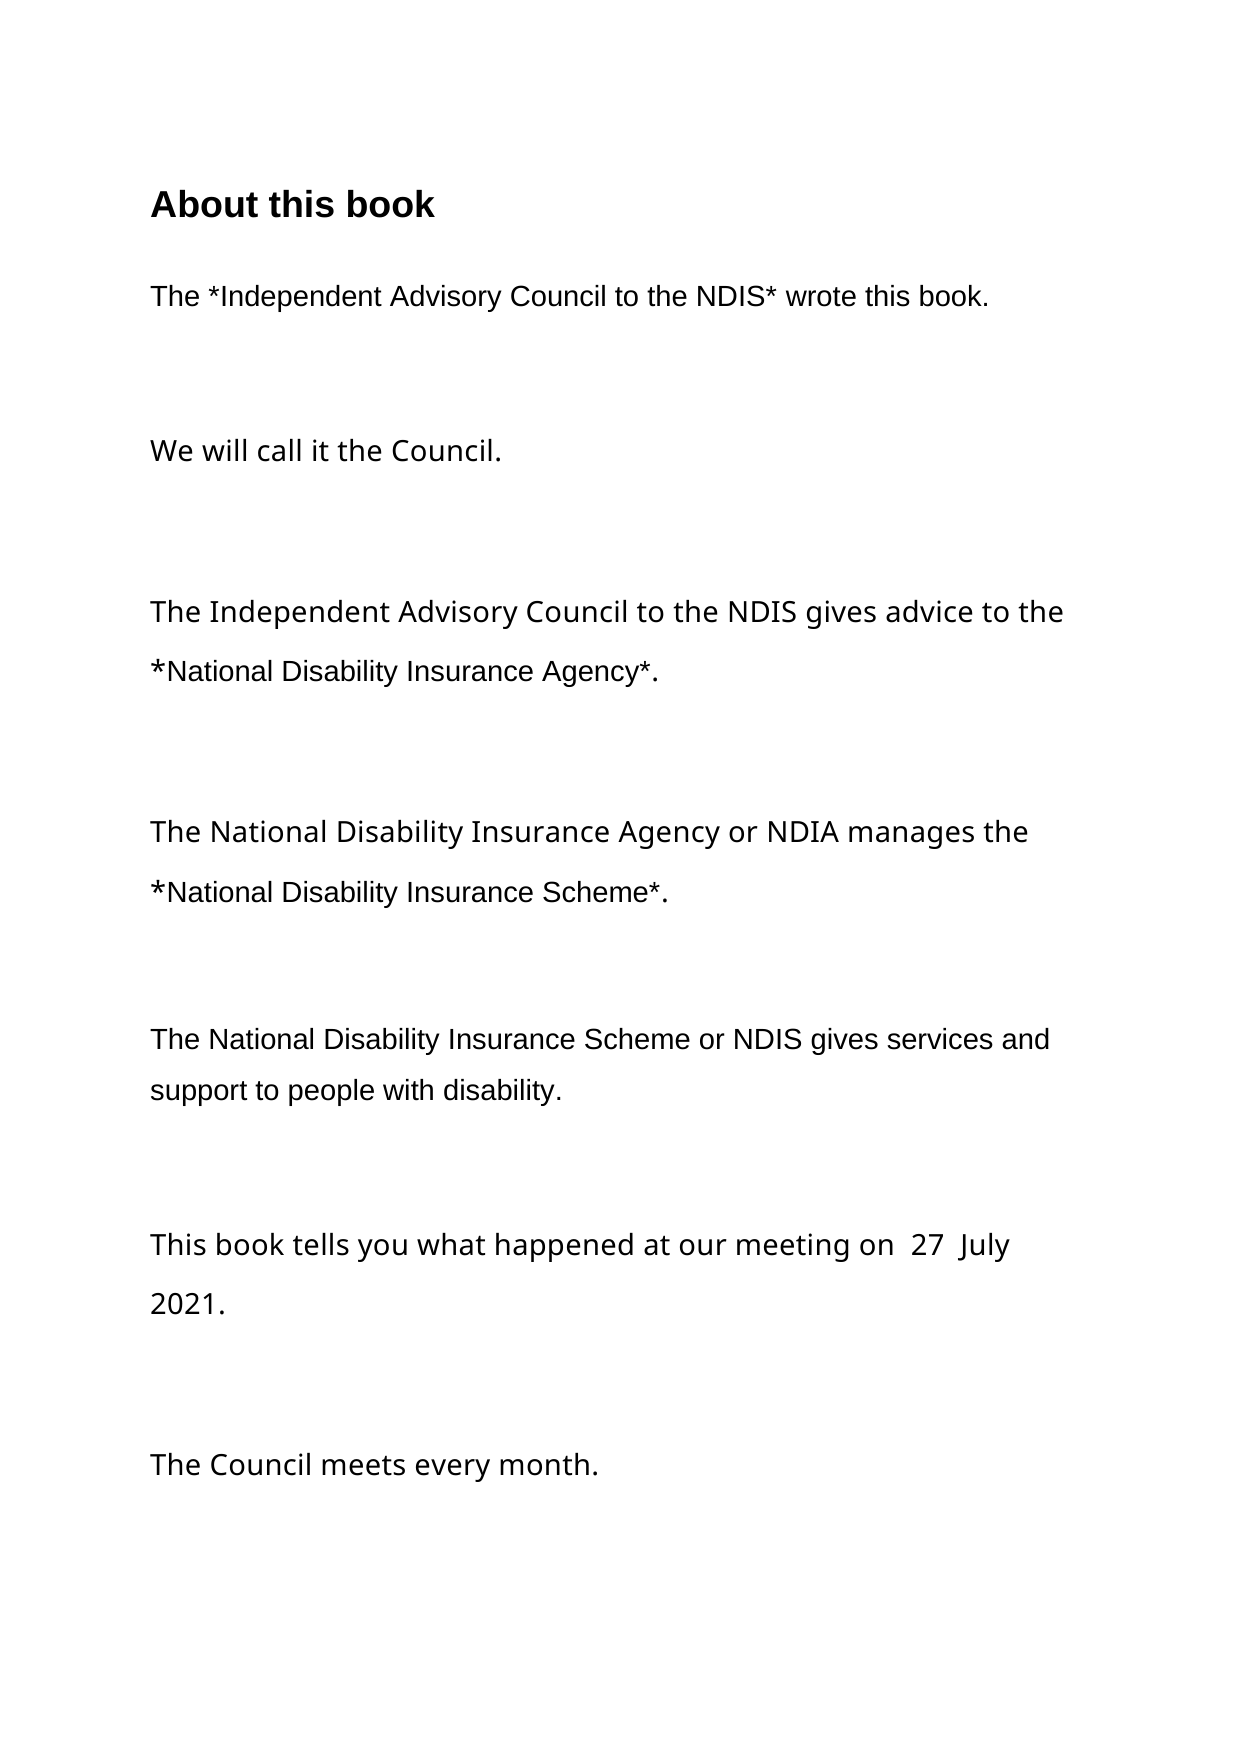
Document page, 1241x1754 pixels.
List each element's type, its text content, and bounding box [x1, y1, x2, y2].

text The Independent Advisory Council to the NDIS gives advice to the *National Disability Insurance Agency*. [150, 591, 1090, 690]
text This book tells you what happened at our meeting on 27 July 2021. [150, 1224, 1090, 1323]
text The Council meets every month. [150, 1444, 1090, 1484]
text The *Independent Advisory Council to the NDIS* wrote this book. [150, 279, 1090, 313]
text The National Disability Insurance Scheme or NDIS gives services and support to people with disability. [150, 1022, 1090, 1106]
text We will call it the Council. [150, 431, 1090, 470]
subtitle About this book [150, 171, 1090, 229]
text The National Disability Insurance Agency or NDIA manages the *National Disability Insurance Scheme*. [150, 811, 1090, 911]
